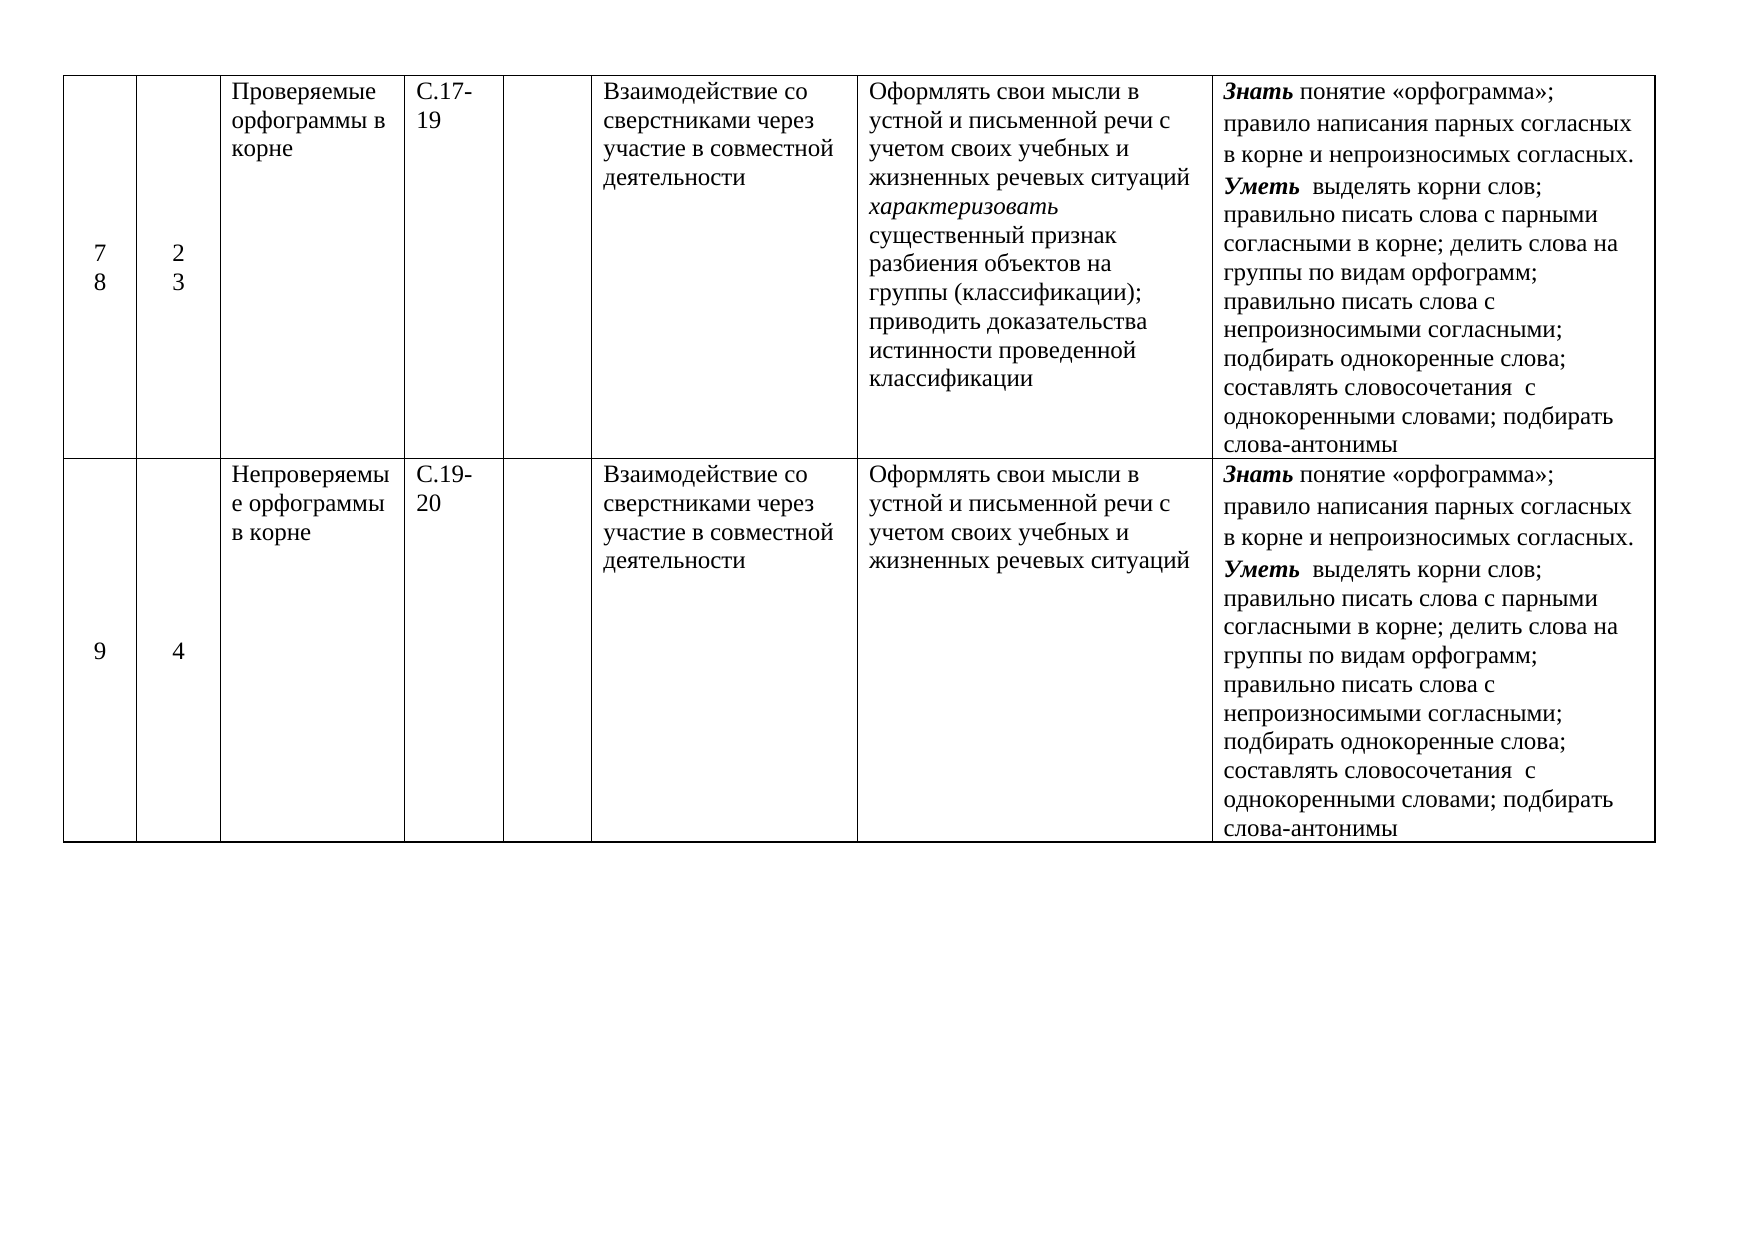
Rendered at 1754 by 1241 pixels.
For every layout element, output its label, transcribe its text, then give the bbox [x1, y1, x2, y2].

table_cell Оформлять свои мысли в устной и письменной речи с учетом своих учебных и жизненных речевых ситуаций [858, 459, 1212, 841]
table_cell Знать понятие «орфограмма»; правило написания парных согласных в корне и непроизносимых согласных. Уметь выделять корни слов; правильно писать слова с парными согласными в корне; делить слова на группы по видам орфограмм; правильно писать слова с непроизносимыми согласными; подбирать однокоренные слова; составлять словосочетания с однокоренными словами; подбирать слова-антонимы [1213, 459, 1654, 841]
table_cell 9 [64, 459, 136, 841]
table_cell Взаимодействие со сверстниками через участие в совместной деятельности [592, 76, 857, 458]
table_cell С.19-20 [405, 459, 503, 841]
table_cell 7 8 [64, 76, 136, 458]
table_cell 2 3 [137, 76, 220, 458]
table_cell Оформлять свои мысли в устной и письменной речи с учетом своих учебных и жизненных речевых ситуаций характеризовать существенный признак разбиения объектов на группы (классификации); приводить доказательства истинности проведенной классификации [858, 76, 1212, 458]
table_cell [504, 76, 591, 458]
table_cell Взаимодействие со сверстниками через участие в совместной деятельности [592, 459, 857, 841]
table_cell 4 [137, 459, 220, 841]
table_cell Непроверяемые орфограммы в корне [221, 459, 404, 841]
table_cell Проверяемые орфограммы в корне [221, 76, 404, 458]
table_cell [504, 459, 591, 841]
table_cell Знать понятие «орфограмма»; правило написания парных согласных в корне и непроизносимых согласных. Уметь выделять корни слов; правильно писать слова с парными согласными в корне; делить слова на группы по видам орфограмм; правильно писать слова с непроизносимыми согласными; подбирать однокоренные слова; составлять словосочетания с однокоренными словами; подбирать слова-антонимы [1213, 76, 1654, 458]
table_cell С.17-19 [405, 76, 503, 458]
